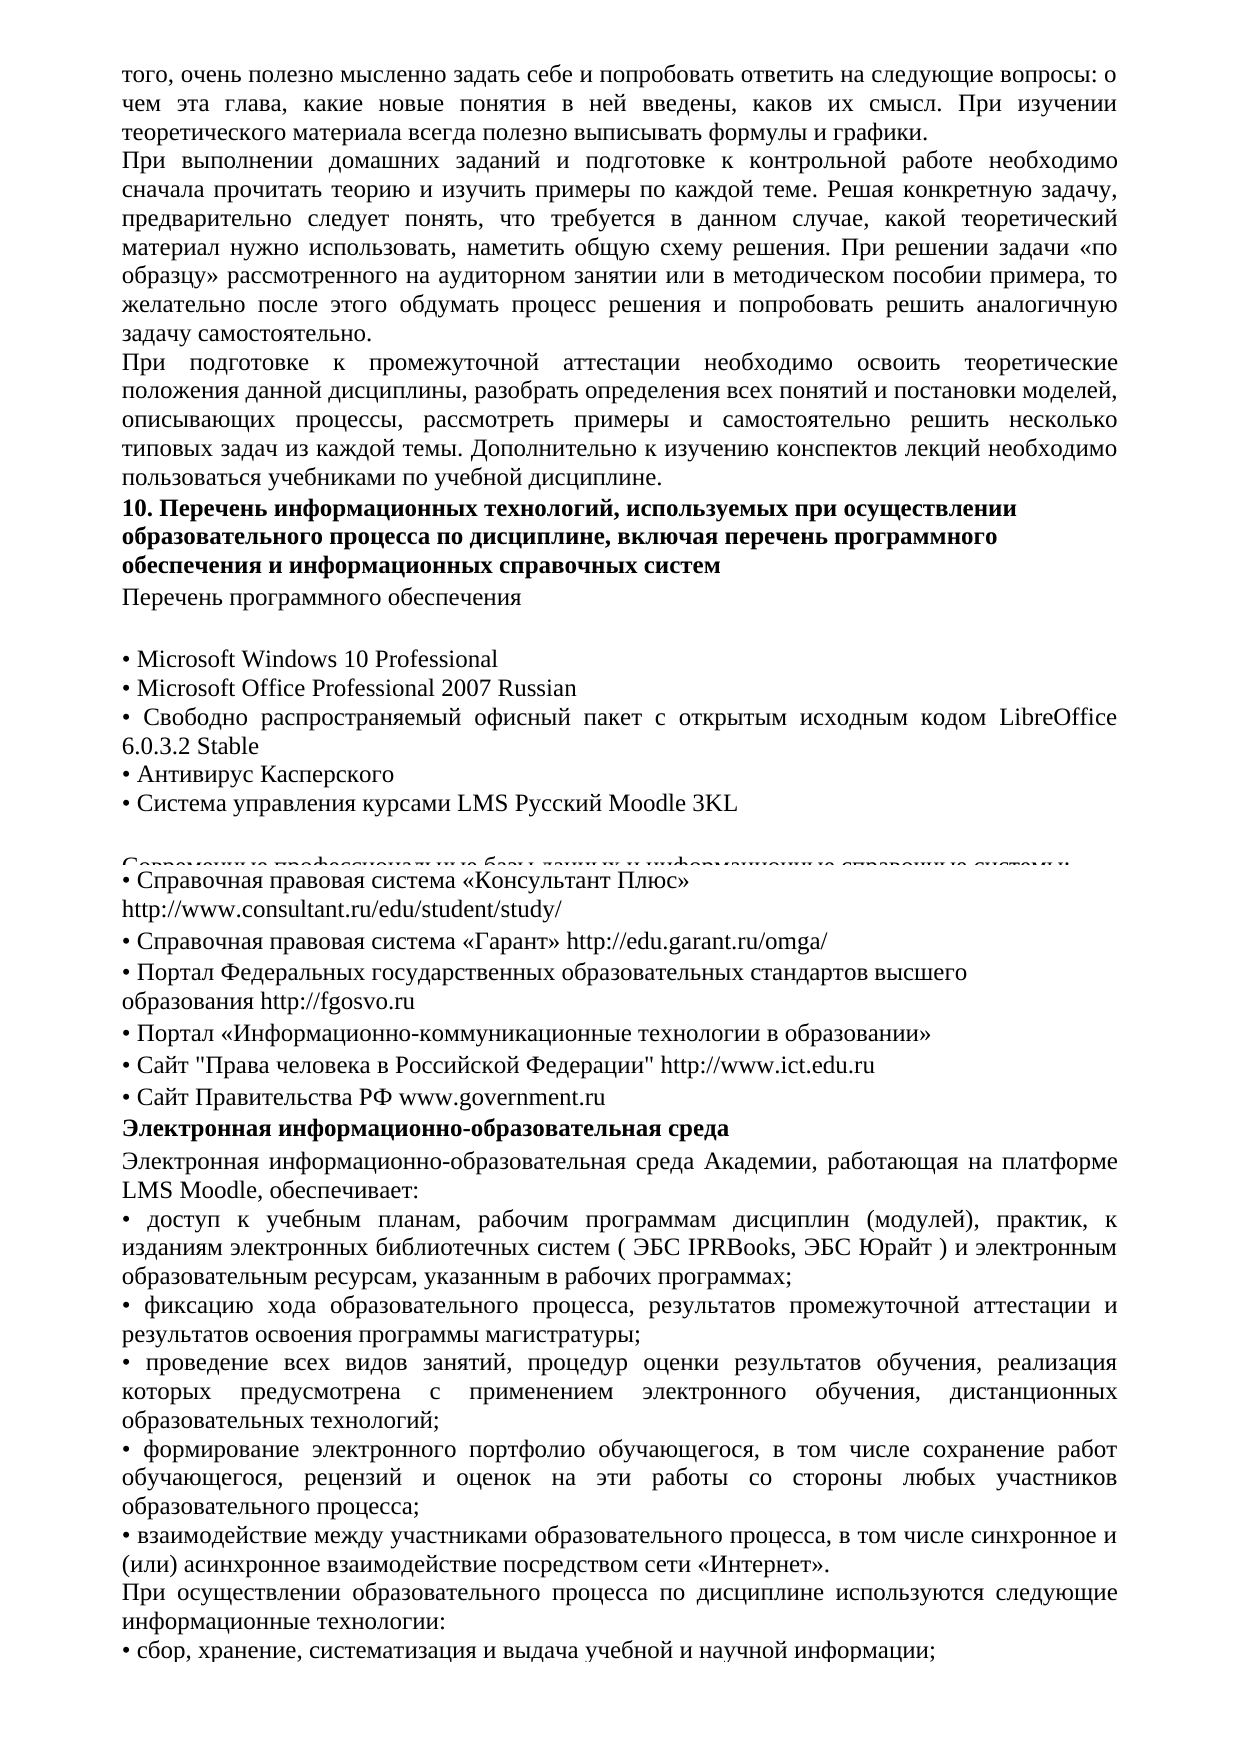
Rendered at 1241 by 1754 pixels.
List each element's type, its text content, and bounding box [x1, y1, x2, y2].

table_cell • Справочная правовая система «Гарант» http://edu.garant.ru/omga/ [118, 926, 1122, 957]
table_cell Перечень программного обеспечения • Microsoft Windows 10 Professional • Microsoft Office Professional 2007 Russian • Cвободно распространяемый офисный пакет с открытым исходным кодом LibreOffice 6.0.3.2 Stable • Антивирус Касперского • Cистема управления курсами LMS Русский Moodle 3KL Современные профессиональные базы данных и информационные справочные системы: [118, 582, 1122, 865]
table_cell • Портал «Информационно-коммуникационные технологии в образовании» [118, 1019, 1122, 1050]
table_cell Электронная информационно-образовательная среда Академии, работающая на платформе LMS Moodle, обеспечивает: • доступ к учебным планам, рабочим программам дисциплин (модулей), практик, к изданиям электронных библиотечных систем ( ЭБС IPRBooks, ЭБС Юрайт ) и электронным образовательным ресурсам, указанным в рабочих программах; • фиксацию хода образовательного процесса, результатов промежуточной аттестации и результатов освоения программы магистратуры; • проведение всех видов занятий, процедур оценки результатов обучения, реализация которых предусмотрена с применением электронного обучения, дистанционных образовательных технологий; • формирование электронного портфолио обучающегося, в том числе сохранение работ обучающегося, рецензий и оценок на эти работы со стороны любых участников образовательного процесса; • взаимодействие между участниками образовательного процесса, в том числе синхронное и (или) асинхронное взаимодействие посредством сети «Интернет». При осуществлении образовательного процесса по дисциплине используются следующие информационные технологии: • сбор, хранение, систематизация и выдача учебной и научной информации; [118, 1146, 1122, 1662]
table_cell 10. Перечень информационных технологий, используемых при осуществлении образовательного процесса по дисциплине, включая перечень программного обеспечения и информационных справочных систем [118, 493, 1122, 582]
table_cell Электронная информационно-образовательная среда [118, 1114, 1122, 1146]
table_cell • Сайт "Права человека в Российской Федерации" http://www.ict.edu.ru [118, 1050, 1122, 1082]
table_cell • Справочная правовая система «Консультант Плюс» http://www.consultant.ru/edu/student/study/ [118, 865, 1122, 926]
table_header того, очень полезно мысленно задать себе и попробовать ответить на следующие вопросы: о чем эта глава, какие новые понятия в ней введены, каков их смысл. При изучении теоретического материала всегда полезно выписывать формулы и графики. При выполнении домашних заданий и подготовке к контрольной работе необходимо сначала прочитать теорию и изучить примеры по каждой теме. Решая конкретную задачу, предварительно следует понять, что требуется в данном случае, какой теоретический материал нужно использовать, наметить общую схему решения. При решении задачи «по образцу» рассмотренного на аудиторном занятии или в методическом пособии примера, то желательно после этого обдумать процесс решения и попробовать решить аналогичную задачу самостоятельно. При подготовке к промежуточной аттестации необходимо освоить теоретические положения данной дисциплины, разобрать определения всех понятий и постановки моделей, описывающих процессы, рассмотреть примеры и самостоятельно решить несколько типовых задач из каждой темы. Дополнительно к изучению конспектов лекций необходимо пользоваться учебниками по учебной дисциплине. [118, 59, 1122, 493]
table_cell • Сайт Правительства РФ www.government.ru [118, 1082, 1122, 1113]
table_cell • Портал Федеральных государственных образовательных стандартов высшего образования http://fgosvo.ru [118, 958, 1122, 1018]
